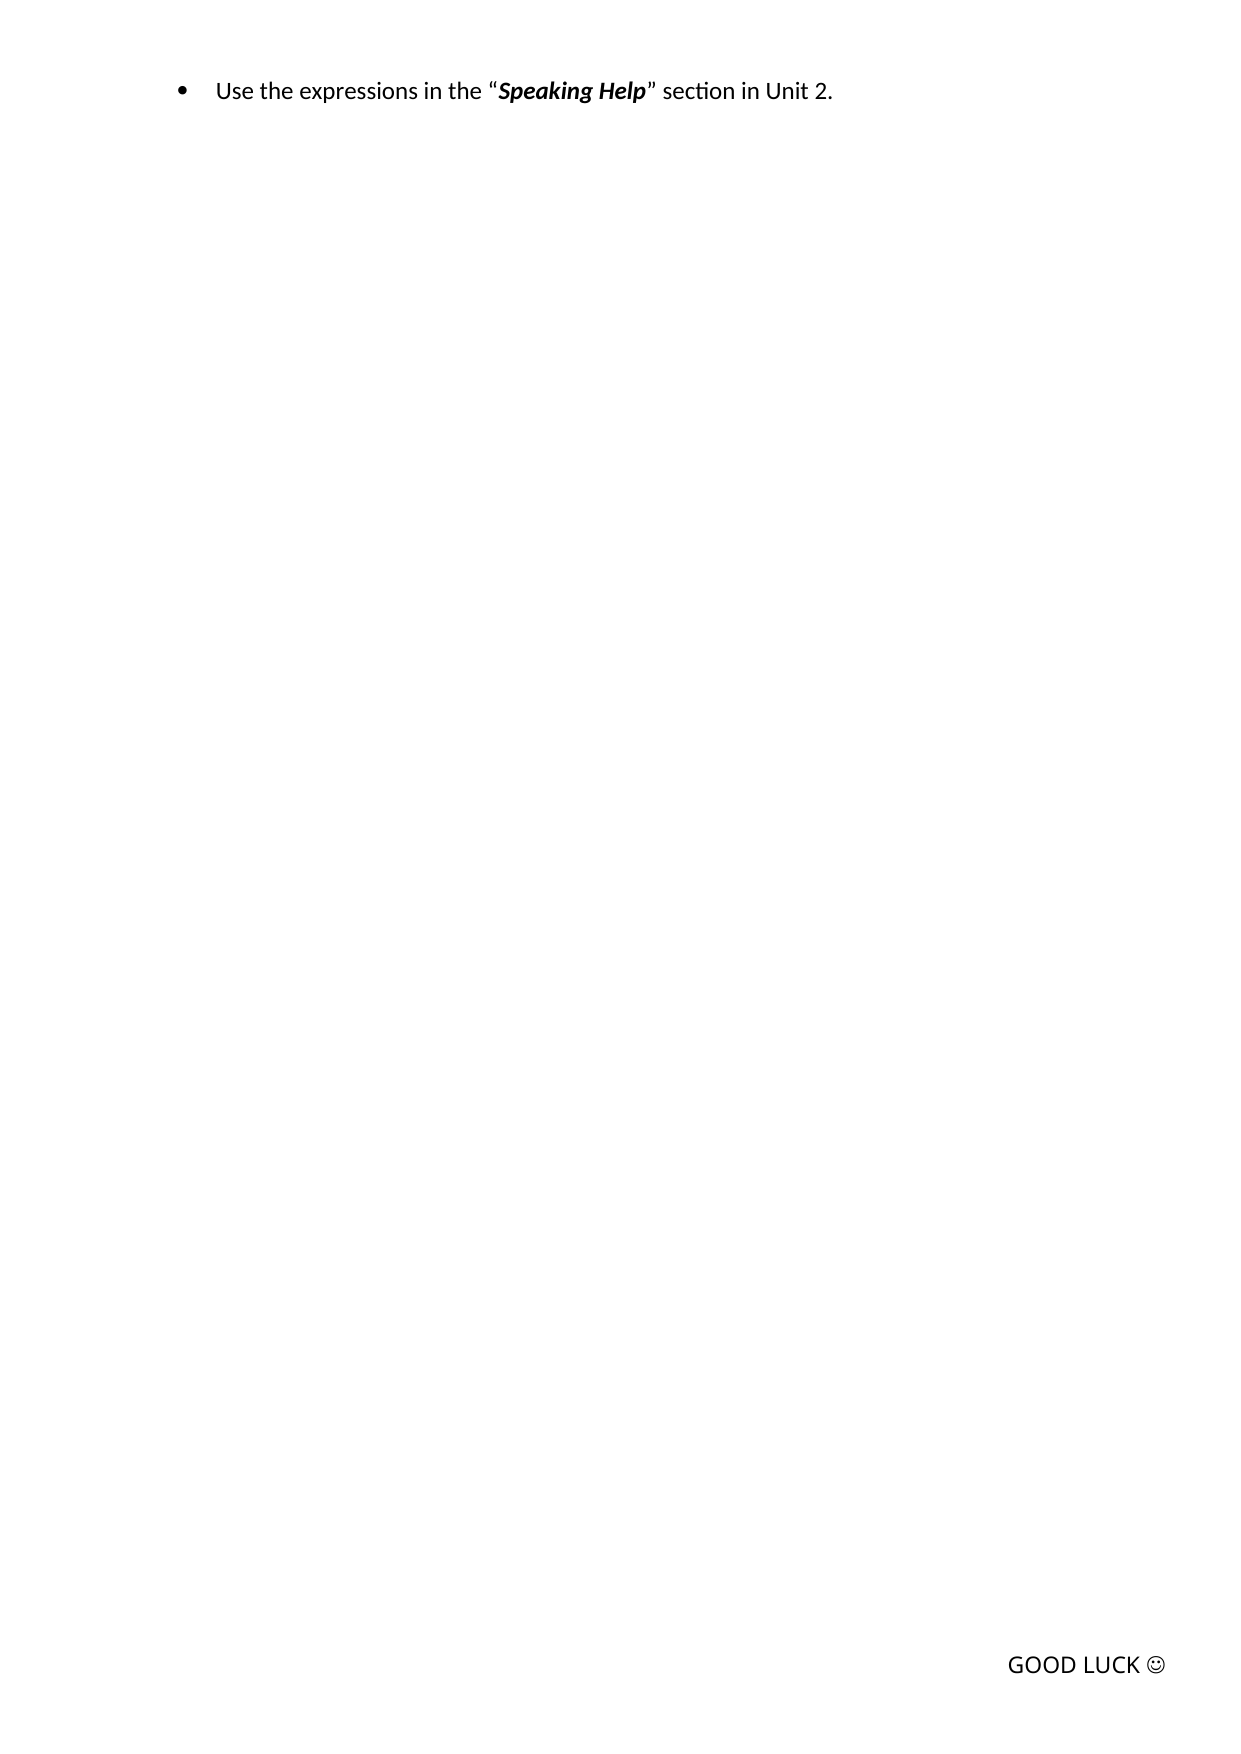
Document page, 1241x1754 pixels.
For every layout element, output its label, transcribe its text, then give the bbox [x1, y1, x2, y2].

list Use the expressions in the “Speaking Help” section in Unit 2. [178, 75, 1165, 106]
